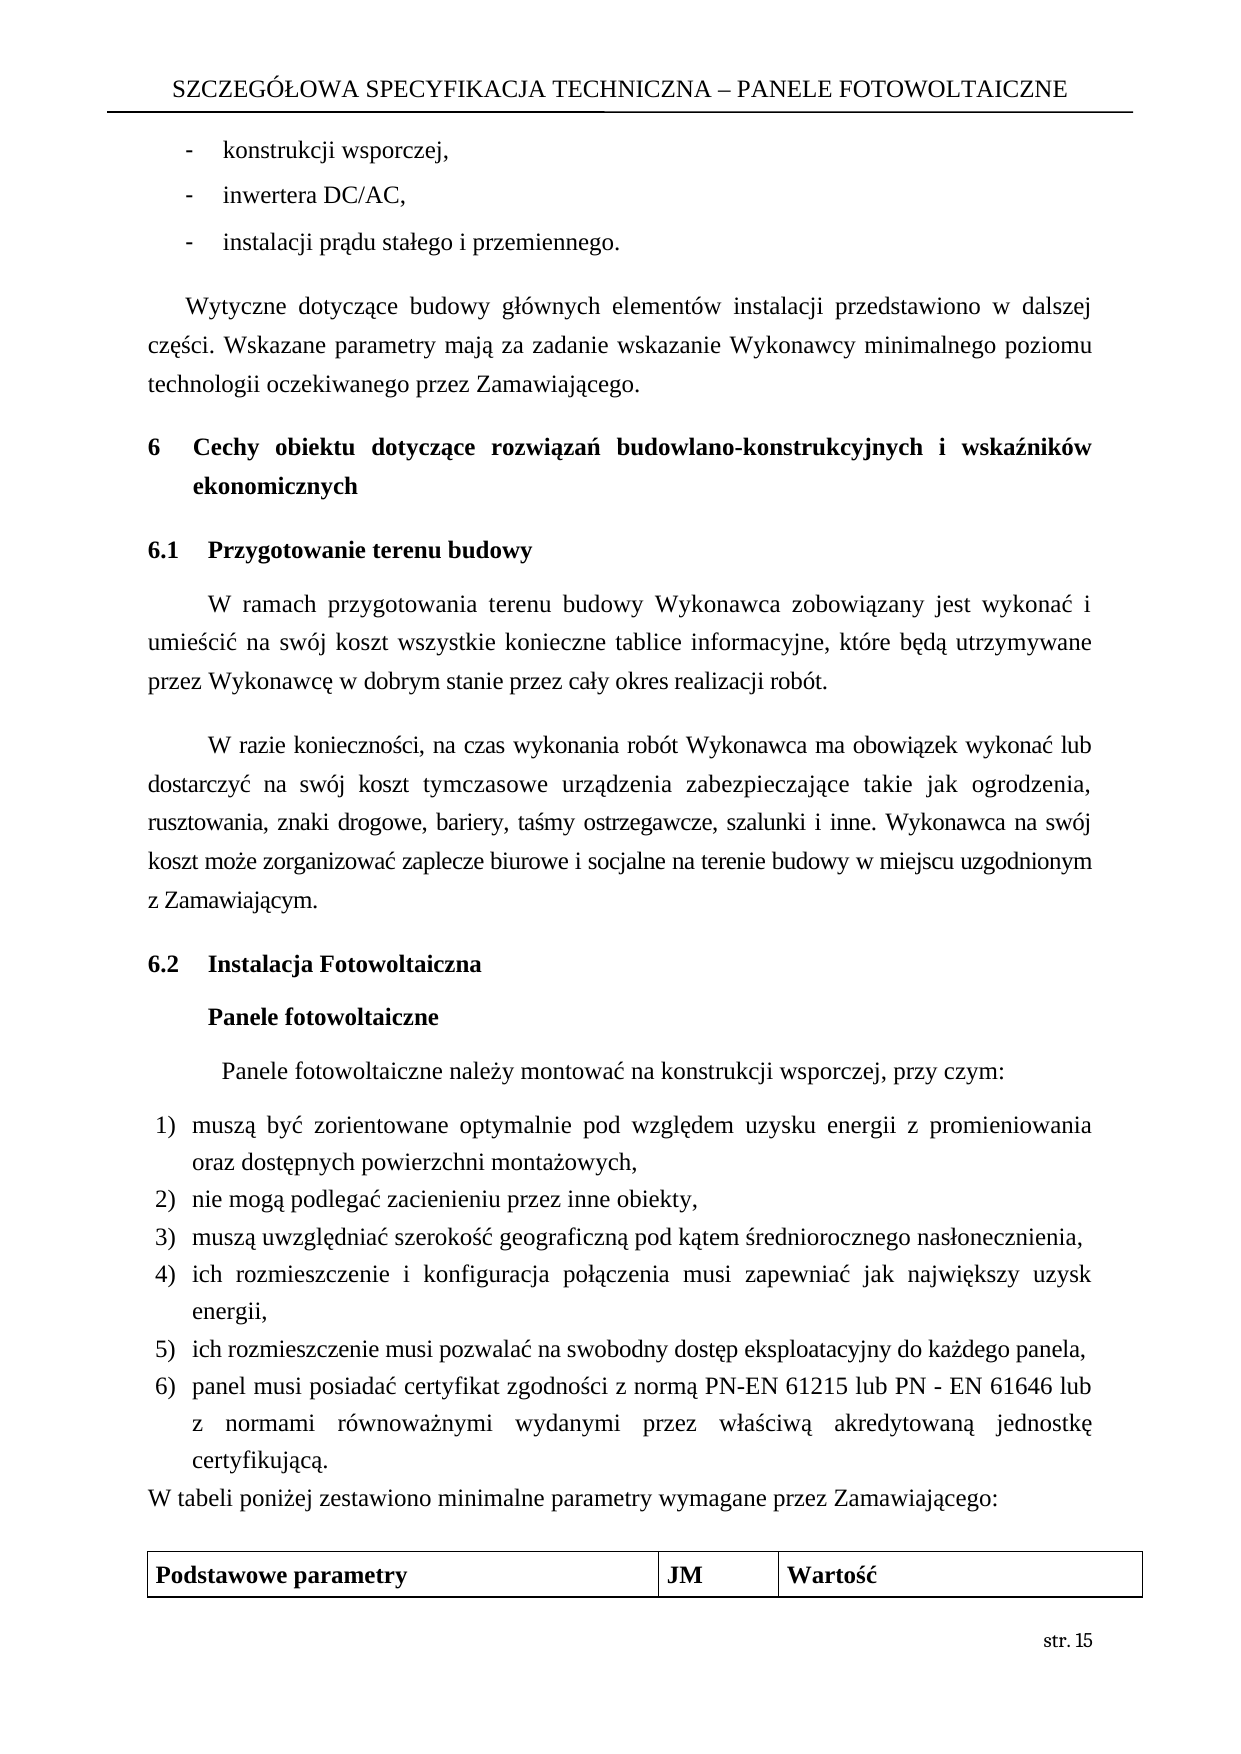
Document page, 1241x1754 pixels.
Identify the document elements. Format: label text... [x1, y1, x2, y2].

list ich rozmieszczenie i konfiguracja połączenia musi zapewniać jak największy uzysk energii, [155, 1259, 1093, 1325]
list inwertera DC/AC, [185, 177, 1093, 211]
list panel musi posiadać certyfikat zgodności z normą PN-EN 61215 lub PN - EN 61646 lub z normami równoważnymi wydanymi przez właściwą akredytowaną jednostkę certyfikującą. [155, 1371, 1093, 1474]
table_header JM [659, 1552, 778, 1596]
list muszą być zorientowane optymalnie pod względem uzysku energii z promieniowania oraz dostępnych powierzchni montażowych, [155, 1110, 1093, 1176]
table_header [148, 1552, 658, 1596]
subtitle Cechy obiektu dotyczące rozwiązań budowlano-konstrukcyjnych i wskaźników ekonomicznych [148, 432, 1093, 500]
text W razie konieczności, na czas wykonania robót Wykonawca ma obowiązek wykonać lub dostarczyć na swój koszt tymczasowe urządzenia zabezpieczające takie jak ogrodzenia, rusztowania, znaki drogowe, bariery, taśmy ostrzegawcze, szalunki i inne. Wykonawca na swój koszt może zorganizować zaplecze biurowe i socjalne na terenie budowy w miejscu uzgodnionym z Zamawiającym. [148, 730, 1093, 914]
text W tabeli poniżej zestawiono minimalne parametry wymagane przez Zamawiającego: [148, 1483, 1093, 1512]
subtitle Instalacja Fotowoltaiczna [148, 949, 1093, 977]
subtitle Przygotowanie terenu budowy [148, 535, 1093, 564]
text W ramach przygotowania terenu budowy Wykonawca zobowiązany jest wykonać i umieścić na swój koszt wszystkie konieczne tablice informacyjne, które będą utrzymywane przez Wykonawcę w dobrym stanie przez cały okres realizacji robót. [148, 589, 1093, 695]
subtitle Panele fotowoltaiczne [148, 1002, 1093, 1031]
text Panele fotowoltaiczne należy montować na konstrukcji wsporczej, przy czym: [148, 1056, 1093, 1085]
list nie mogą podlegać zacienieniu przez inne obiekty, [155, 1184, 1093, 1213]
list ich rozmieszczenie musi pozwalać na swobodny dostęp eksploatacyjny do każdego panela, [155, 1334, 1093, 1362]
list muszą uwzględniać szerokość geograficzną pod kątem średniorocznego nasłonecznienia, [155, 1222, 1093, 1251]
list instalacji prądu stałego i przemiennego. [185, 223, 1093, 257]
table_header Wartość [779, 1552, 1142, 1596]
list konstrukcji wsporczej, [185, 131, 1093, 165]
text Wytyczne dotyczące budowy głównych elementów instalacji przedstawiono w dalszej części. Wskazane parametry mają za zadanie wskazanie Wykonawcy minimalnego poziomu technologii oczekiwanego przez Zamawiającego. [148, 291, 1093, 397]
